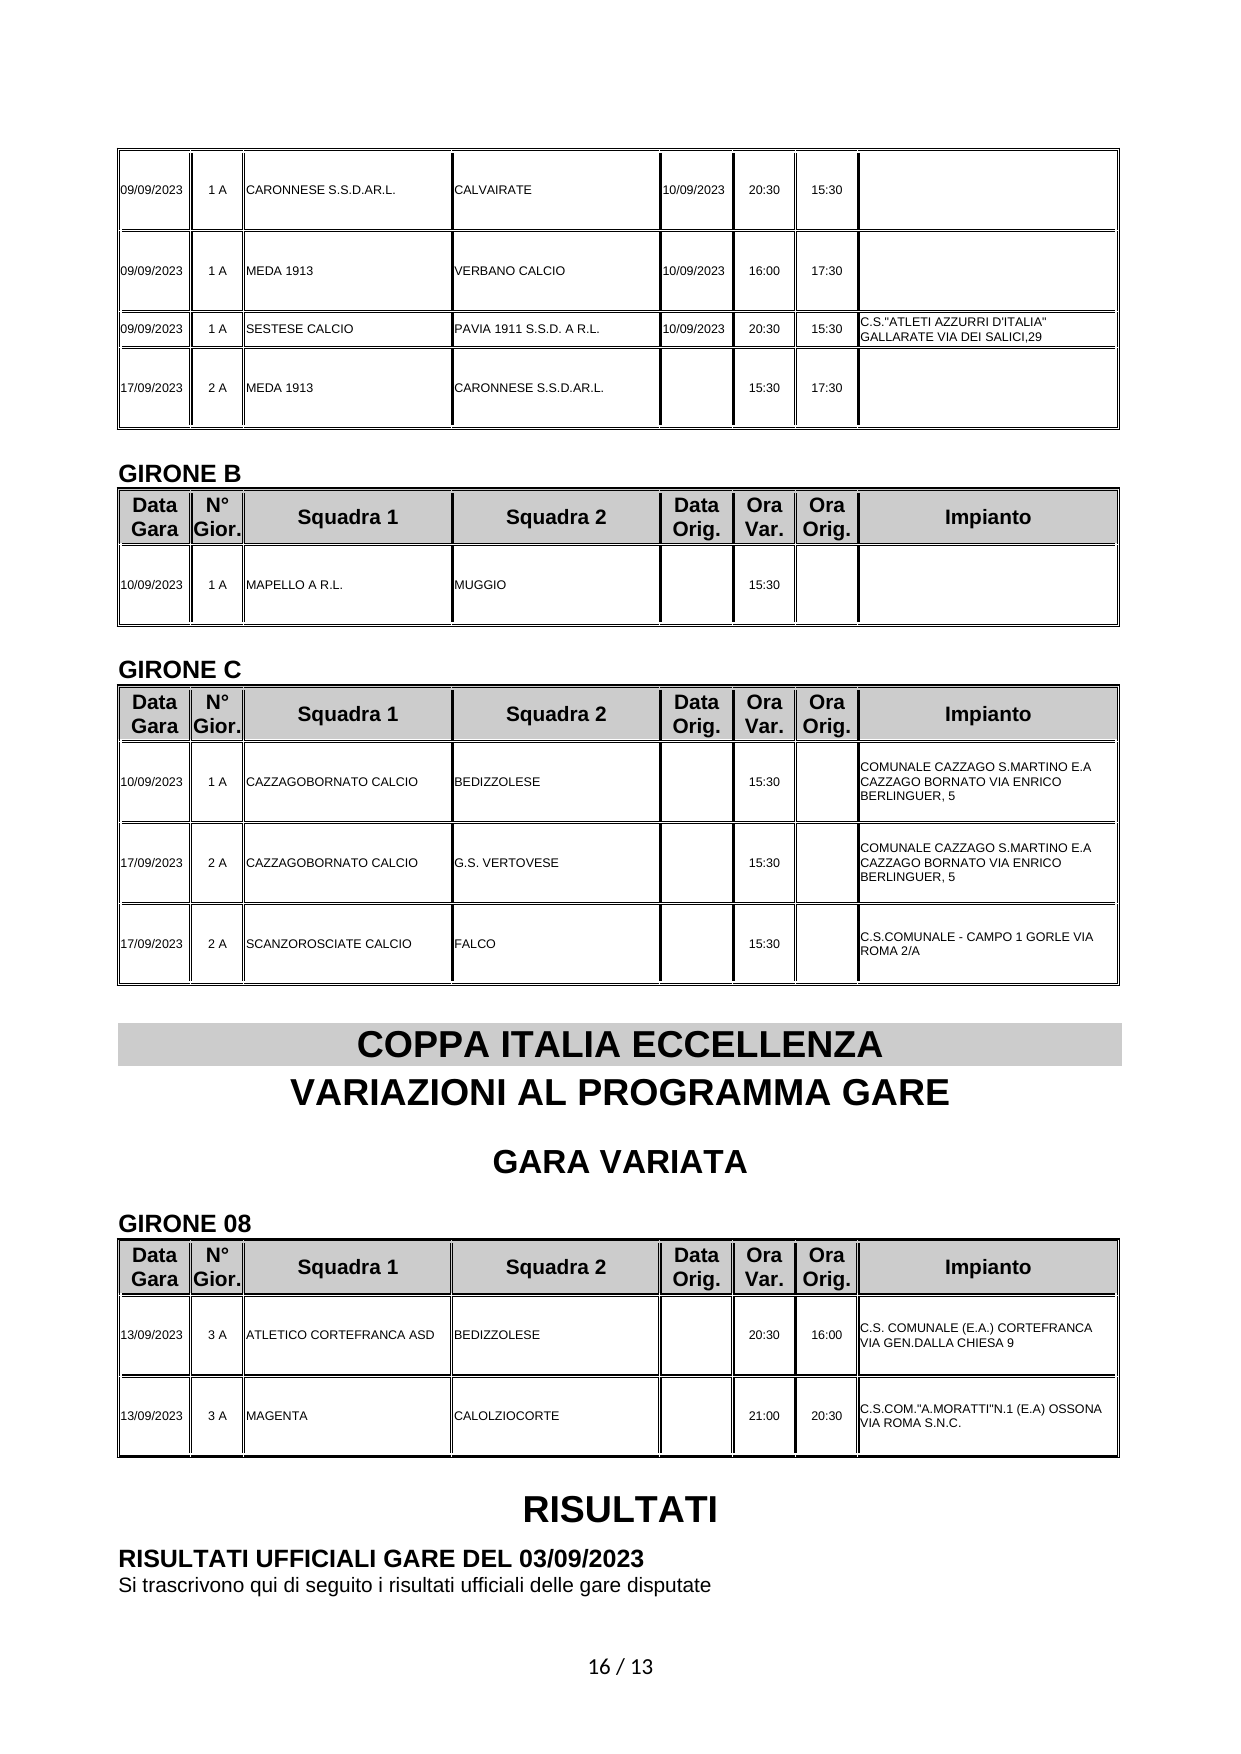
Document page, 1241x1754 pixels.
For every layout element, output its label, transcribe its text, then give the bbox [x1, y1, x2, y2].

table_cell [858, 346, 1118, 427]
table_cell MAGENTA [244, 1378, 452, 1455]
table_cell [796, 905, 858, 982]
table_cell 3 A [191, 1378, 244, 1455]
table_cell [797, 743, 857, 821]
table_cell 1 A [193, 313, 242, 346]
text RISULTATI [118, 1487, 1122, 1530]
table_cell 15:30 [733, 905, 796, 982]
table_cell [797, 824, 857, 901]
table_header Impianto [858, 491, 1117, 543]
table_header Data Gara [120, 688, 191, 739]
table_header Ora Var. [733, 491, 796, 543]
table_cell CALVAIRATE [452, 149, 660, 228]
table_header Data Orig. [660, 1240, 733, 1293]
table_cell 10/09/2023 [660, 149, 733, 228]
table_cell 17:30 [797, 232, 857, 309]
table_cell CAZZAGOBORNATO CALCIO [245, 743, 451, 821]
table_cell 17/09/2023 [120, 901, 191, 982]
table_cell 15:30 [733, 546, 796, 623]
table_cell 09/09/2023 [120, 310, 189, 346]
text GIRONE C [118, 656, 1122, 684]
table_cell 16:00 [797, 1297, 856, 1374]
table_cell [660, 905, 733, 982]
table_cell 15:30 [735, 743, 794, 821]
table_cell C.S.COM."A.MORATTI"N.1 (E.A) OSSONA VIA ROMA S.N.C. [858, 1374, 1117, 1455]
table_cell CALOLZIOCORTE [452, 1374, 660, 1455]
table_cell 15:30 [733, 349, 796, 427]
table_cell 15:30 [735, 824, 794, 901]
text GARA VARIATA [118, 1142, 1122, 1180]
table_cell [858, 151, 1117, 228]
table_cell 15:30 [797, 313, 857, 346]
table_cell [796, 546, 858, 623]
table_header N° Gior. [191, 491, 244, 543]
table_cell COMUNALE CAZZAGO S.MARTINO E.A CAZZAGO BORNATO VIA ENRICO BERLINGUER, 5 [860, 740, 1117, 821]
table_header Squadra 2 [452, 686, 660, 739]
table_cell [858, 543, 1118, 623]
table_cell 09/09/2023 [118, 149, 191, 228]
table_cell 20:30 [735, 313, 794, 346]
table_header Impianto [858, 1241, 1117, 1293]
table_cell [860, 229, 1117, 309]
table_header Squadra 1 [244, 489, 452, 543]
text RISULTATI UFFICIALI GARE DEL 03/09/2023 [118, 1544, 1122, 1573]
table_cell 09/09/2023 [120, 229, 189, 309]
text COPPA ITALIA ECCELLENZA [118, 1023, 1122, 1066]
table_cell 10/09/2023 [662, 313, 732, 346]
table_cell 3 A [192, 1297, 242, 1374]
table_header Data Gara [120, 489, 191, 543]
table_cell 20:30 [795, 1374, 858, 1455]
table_cell 20:30 [733, 151, 796, 228]
table_cell SCANZOROSCIATE CALCIO [244, 905, 452, 982]
table_cell VERBANO CALCIO [454, 232, 659, 309]
table_cell FALCO [452, 905, 660, 982]
table_header N° Gior. [191, 688, 244, 739]
table_cell 1 A [193, 232, 242, 309]
text VARIAZIONI AL PROGRAMMA GARE [118, 1070, 1122, 1113]
table_header Ora Orig. [796, 489, 858, 543]
table_cell 16:00 [735, 232, 794, 309]
table_cell [662, 1297, 731, 1374]
table_header Ora Var. [733, 1241, 795, 1293]
table_cell 13/09/2023 [120, 1293, 189, 1374]
table_cell BEDIZZOLESE [454, 743, 659, 821]
table_cell 2 A [192, 824, 242, 901]
table_cell COMUNALE CAZZAGO S.MARTINO E.A CAZZAGO BORNATO VIA ENRICO BERLINGUER, 5 [858, 821, 1118, 901]
table_cell [660, 1374, 733, 1455]
table_cell G.S. VERTOVESE [454, 824, 659, 901]
text GIRONE B [118, 458, 1122, 487]
table_cell [662, 824, 732, 901]
table_cell PAVIA 1911 S.S.D. A R.L. [454, 313, 659, 346]
text GIRONE 08 [118, 1209, 1122, 1238]
table_cell 10/09/2023 [662, 232, 732, 309]
table_cell MEDA 1913 [245, 232, 451, 309]
table_cell SESTESE CALCIO [245, 313, 451, 346]
table_cell [660, 546, 733, 623]
table_cell CAZZAGOBORNATO CALCIO [245, 824, 451, 901]
table_cell 1 A [191, 151, 244, 228]
table_cell 10/09/2023 [120, 740, 189, 821]
table_cell MAPELLO A R.L. [244, 546, 452, 623]
table_cell 1 A [191, 546, 244, 623]
table_cell 2 A [191, 905, 244, 982]
table_cell 1 A [192, 743, 242, 821]
table_header Data Orig. [660, 489, 733, 543]
table_header Squadra 2 [452, 489, 660, 543]
table_header N° Gior. [191, 1241, 244, 1293]
table_header Ora Orig. [795, 1240, 858, 1293]
table_cell BEDIZZOLESE [453, 1297, 658, 1374]
table_header Impianto [858, 688, 1117, 739]
table_header Squadra 1 [244, 1241, 452, 1293]
table_cell 17/09/2023 [118, 346, 191, 427]
table_cell C.S. COMUNALE (E.A.) CORTEFRANCA VIA GEN.DALLA CHIESA 9 [860, 1293, 1117, 1374]
table_cell 17:30 [796, 349, 858, 427]
table_cell MUGGIO [452, 546, 660, 623]
table_cell C.S."ATLETI AZZURRI D'ITALIA" GALLARATE VIA DEI SALICI,29 [860, 310, 1117, 346]
table_cell 13/09/2023 [120, 1374, 191, 1455]
text Si trascrivono qui di seguito i risultati ufficiali delle gare disputate [118, 1573, 1122, 1597]
table_header Data Orig. [660, 686, 733, 739]
table_cell 20:30 [735, 1297, 794, 1374]
table_header Squadra 2 [452, 1240, 660, 1293]
table_cell 2 A [191, 349, 244, 427]
table_cell [660, 349, 733, 427]
table_cell 15:30 [796, 149, 858, 228]
table_header Data Gara [120, 1241, 191, 1293]
table_cell CARONNESE S.S.D.AR.L. [452, 349, 660, 427]
table_cell MEDA 1913 [244, 349, 452, 427]
table_cell 21:00 [733, 1378, 795, 1455]
table_cell [662, 743, 732, 821]
table_cell C.S.COMUNALE - CAMPO 1 GORLE VIA ROMA 2/A [858, 901, 1117, 982]
table_header Ora Var. [733, 688, 796, 739]
table_cell CARONNESE S.S.D.AR.L. [244, 149, 452, 228]
table_header Squadra 1 [244, 686, 452, 739]
table_cell 17/09/2023 [118, 821, 191, 901]
table_cell ATLETICO CORTEFRANCA ASD [245, 1297, 450, 1374]
table_cell 10/09/2023 [118, 543, 191, 623]
table_header Ora Orig. [796, 686, 858, 739]
